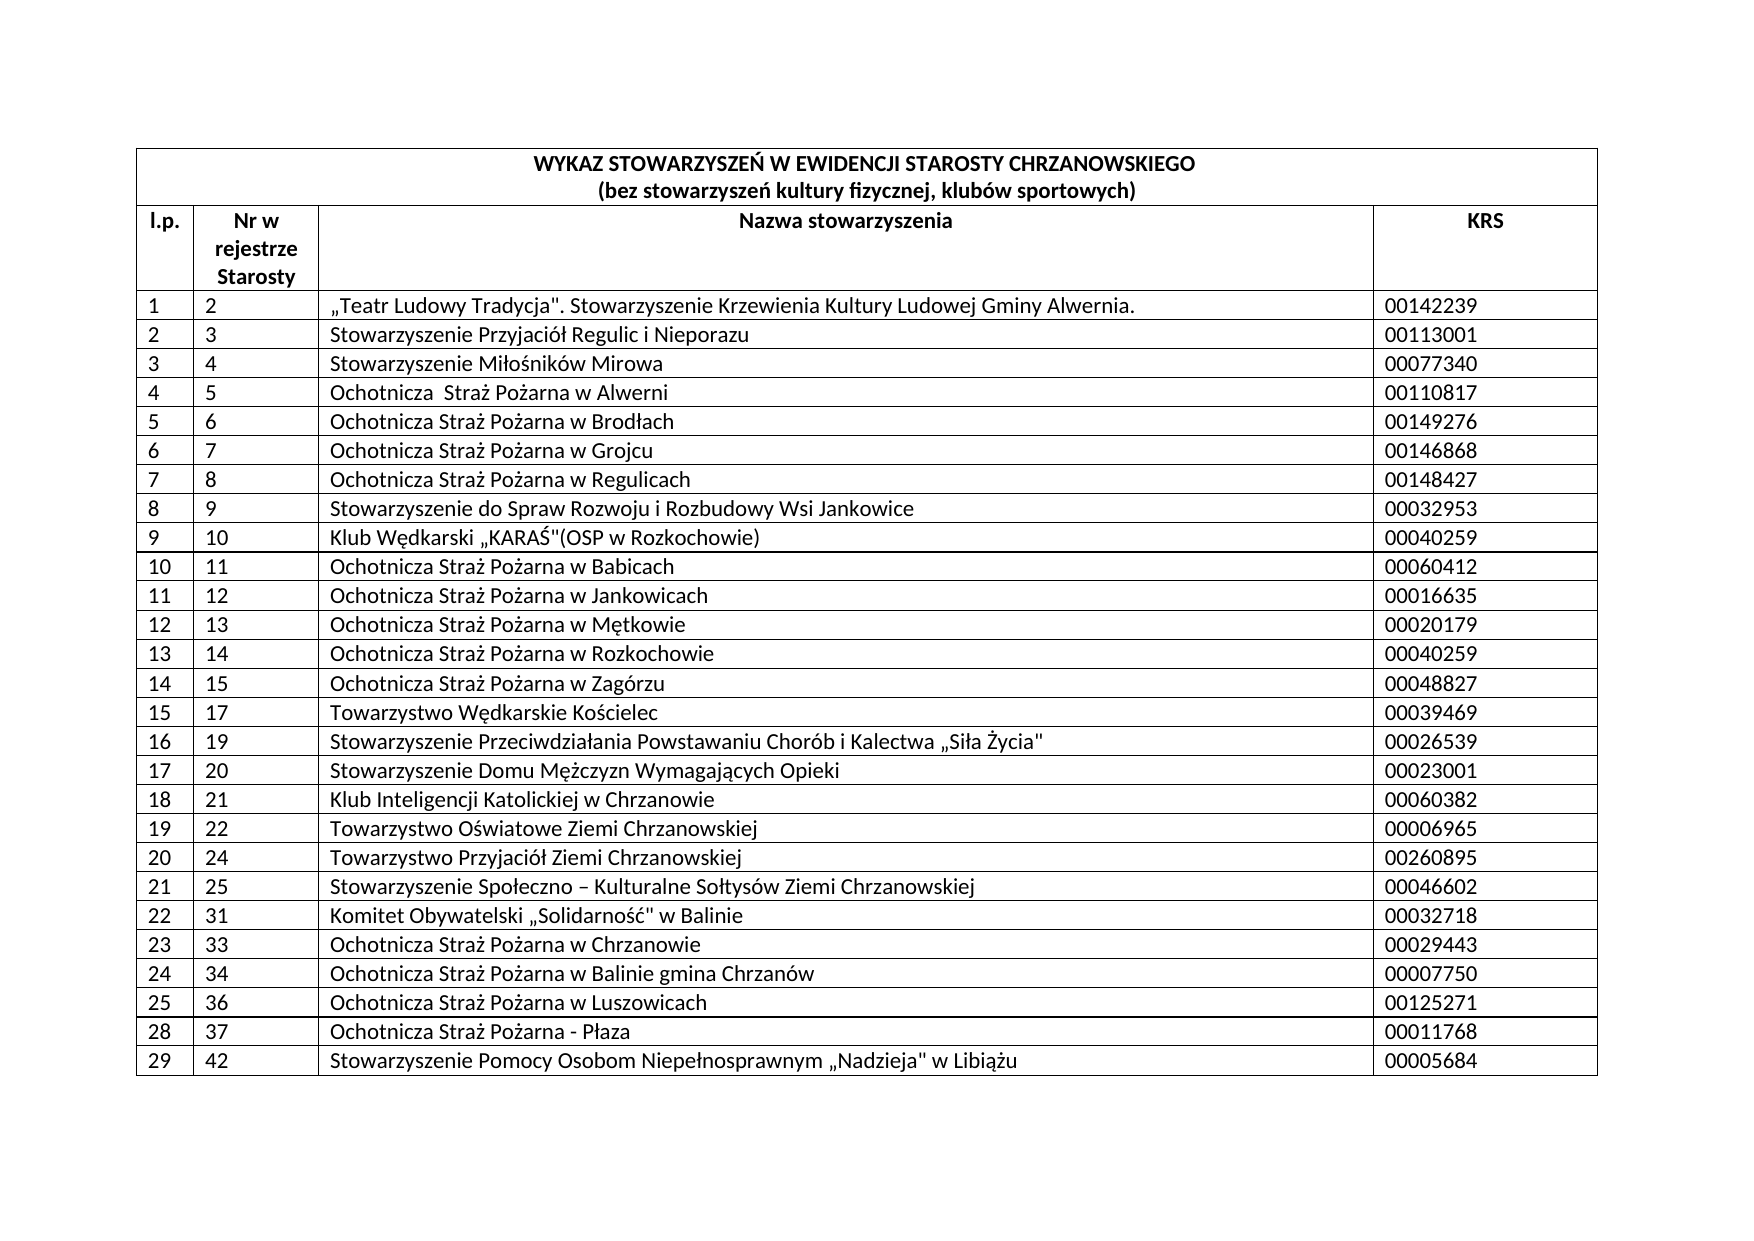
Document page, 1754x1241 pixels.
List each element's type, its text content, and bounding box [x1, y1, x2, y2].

table_cell 25 [194, 872, 318, 900]
table_cell Stowarzyszenie Społeczno – Kulturalne Sołtysów Ziemi Chrzanowskiej [319, 872, 1373, 900]
table_cell 13 [194, 611, 318, 638]
table_cell 5 [137, 407, 193, 435]
table_cell 33 [194, 930, 318, 958]
table_cell Towarzystwo Wędkarskie Kościelec [319, 698, 1373, 726]
table_cell „Teatr Ludowy Tradycja". Stowarzyszenie Krzewienia Kultury Ludowej Gminy Alwernia. [319, 291, 1373, 319]
table_cell Stowarzyszenie Przyjaciół Regulic i Nieporazu [319, 320, 1373, 348]
table_cell 31 [194, 901, 318, 929]
table_cell 15 [194, 669, 318, 697]
table_cell 00113001 [1374, 320, 1597, 348]
table_cell 17 [194, 698, 318, 726]
table_cell 37 [194, 1018, 318, 1045]
table_cell 13 [137, 640, 193, 668]
table_cell 12 [194, 581, 318, 609]
table_cell 7 [194, 436, 318, 464]
table_cell Towarzystwo Oświatowe Ziemi Chrzanowskiej [319, 814, 1373, 842]
table_cell 12 [137, 611, 193, 638]
table_cell 00026539 [1374, 727, 1597, 755]
table_cell 9 [137, 523, 193, 551]
table_cell 16 [137, 727, 193, 755]
table_cell 00020179 [1374, 611, 1597, 638]
table_cell 00146868 [1374, 436, 1597, 464]
table_cell 25 [137, 988, 193, 1016]
table_cell 29 [137, 1046, 193, 1074]
table_cell 21 [137, 872, 193, 900]
table_cell Ochotnicza Straż Pożarna w Chrzanowie [319, 930, 1373, 958]
table_cell Komitet Obywatelski „Solidarność" w Balinie [319, 901, 1373, 929]
table_cell Ochotnicza Straż Pożarna w Mętkowie [319, 611, 1373, 638]
table_cell 00149276 [1374, 407, 1597, 435]
table_cell 14 [194, 640, 318, 668]
table_cell 8 [194, 465, 318, 493]
table_cell Ochotnicza Straż Pożarna w Rozkochowie [319, 640, 1373, 668]
table_cell Klub Inteligencji Katolickiej w Chrzanowie [319, 785, 1373, 813]
table_cell Ochotnicza Straż Pożarna w Alwerni [319, 378, 1373, 406]
table_cell 4 [194, 349, 318, 377]
table_cell 19 [137, 814, 193, 842]
table_cell 28 [137, 1018, 193, 1045]
table_cell 2 [137, 320, 193, 348]
table_cell 21 [194, 785, 318, 813]
table_cell 00110817 [1374, 378, 1597, 406]
table_cell 20 [194, 756, 318, 784]
table_cell 3 [194, 320, 318, 348]
table_cell 22 [137, 901, 193, 929]
table_cell 22 [194, 814, 318, 842]
table_cell 00148427 [1374, 465, 1597, 493]
table_cell 9 [194, 494, 318, 522]
table_cell 00040259 [1374, 640, 1597, 668]
table_cell 00029443 [1374, 930, 1597, 958]
table_cell 18 [137, 785, 193, 813]
table_cell 00048827 [1374, 669, 1597, 697]
table_cell Ochotnicza Straż Pożarna w Brodłach [319, 407, 1373, 435]
table_cell Nr w rejestrze Starosty [194, 206, 318, 290]
table_cell KRS [1374, 206, 1597, 290]
table_cell 00125271 [1374, 988, 1597, 1016]
table_cell Towarzystwo Przyjaciół Ziemi Chrzanowskiej [319, 843, 1373, 871]
table_cell Ochotnicza Straż Pożarna w Jankowicach [319, 581, 1373, 609]
table_cell 14 [137, 669, 193, 697]
table_cell Stowarzyszenie Pomocy Osobom Niepełnosprawnym „Nadzieja" w Libiążu [319, 1046, 1373, 1074]
table_cell Stowarzyszenie do Spraw Rozwoju i Rozbudowy Wsi Jankowice [319, 494, 1373, 522]
table_cell 23 [137, 930, 193, 958]
table_cell 10 [194, 523, 318, 551]
table_cell 00006965 [1374, 814, 1597, 842]
table_cell 11 [194, 553, 318, 580]
table_cell 34 [194, 959, 318, 987]
table_cell 17 [137, 756, 193, 784]
table_cell Ochotnicza Straż Pożarna w Regulicach [319, 465, 1373, 493]
table_cell Klub Wędkarski „KARAŚ"(OSP w Rozkochowie) [319, 523, 1373, 551]
table_cell 00023001 [1374, 756, 1597, 784]
table_cell 15 [137, 698, 193, 726]
table_cell Ochotnicza Straż Pożarna - Płaza [319, 1018, 1373, 1045]
table_cell 00032718 [1374, 901, 1597, 929]
table_cell 11 [137, 581, 193, 609]
table_cell 00077340 [1374, 349, 1597, 377]
table_cell l.p. [137, 206, 193, 290]
table_cell Stowarzyszenie Miłośników Mirowa [319, 349, 1373, 377]
table_cell Stowarzyszenie Przeciwdziałania Powstawaniu Chorób i Kalectwa „Siła Życia" [319, 727, 1373, 755]
table_cell Ochotnicza Straż Pożarna w Balinie gmina Chrzanów [319, 959, 1373, 987]
table_cell 1 [137, 291, 193, 319]
table_cell 36 [194, 988, 318, 1016]
table_cell 00060382 [1374, 785, 1597, 813]
table_cell 5 [194, 378, 318, 406]
table_cell 2 [194, 291, 318, 319]
table_cell Ochotnicza Straż Pożarna w Luszowicach [319, 988, 1373, 1016]
table_cell 00142239 [1374, 291, 1597, 319]
table_cell 00011768 [1374, 1018, 1597, 1045]
table_cell Nazwa stowarzyszenia [319, 206, 1373, 290]
table_cell 00260895 [1374, 843, 1597, 871]
table_cell 24 [194, 843, 318, 871]
table_cell 19 [194, 727, 318, 755]
table_cell 00040259 [1374, 523, 1597, 551]
table_cell 6 [137, 436, 193, 464]
table_cell 10 [137, 553, 193, 580]
table_cell 00016635 [1374, 581, 1597, 609]
table_cell 00060412 [1374, 553, 1597, 580]
table_cell 24 [137, 959, 193, 987]
table_cell 00007750 [1374, 959, 1597, 987]
table_cell Ochotnicza Straż Pożarna w Babicach [319, 553, 1373, 580]
table_cell 8 [137, 494, 193, 522]
table_cell 00039469 [1374, 698, 1597, 726]
table_cell 7 [137, 465, 193, 493]
table_header WYKAZ STOWARZYSZEŃ W EWIDENCJI STAROSTY CHRZANOWSKIEGO (bez stowarzyszeń kultury fizycznej, klubów sportowych) [137, 149, 1597, 205]
table_cell Stowarzyszenie Domu Mężczyzn Wymagających Opieki [319, 756, 1373, 784]
table_cell 3 [137, 349, 193, 377]
table_cell 42 [194, 1046, 318, 1074]
table_cell 6 [194, 407, 318, 435]
table_cell Ochotnicza Straż Pożarna w Zagórzu [319, 669, 1373, 697]
table_cell Ochotnicza Straż Pożarna w Grojcu [319, 436, 1373, 464]
table_cell 20 [137, 843, 193, 871]
table_cell 00046602 [1374, 872, 1597, 900]
table_cell 00005684 [1374, 1046, 1597, 1074]
table_cell 4 [137, 378, 193, 406]
table_cell 00032953 [1374, 494, 1597, 522]
